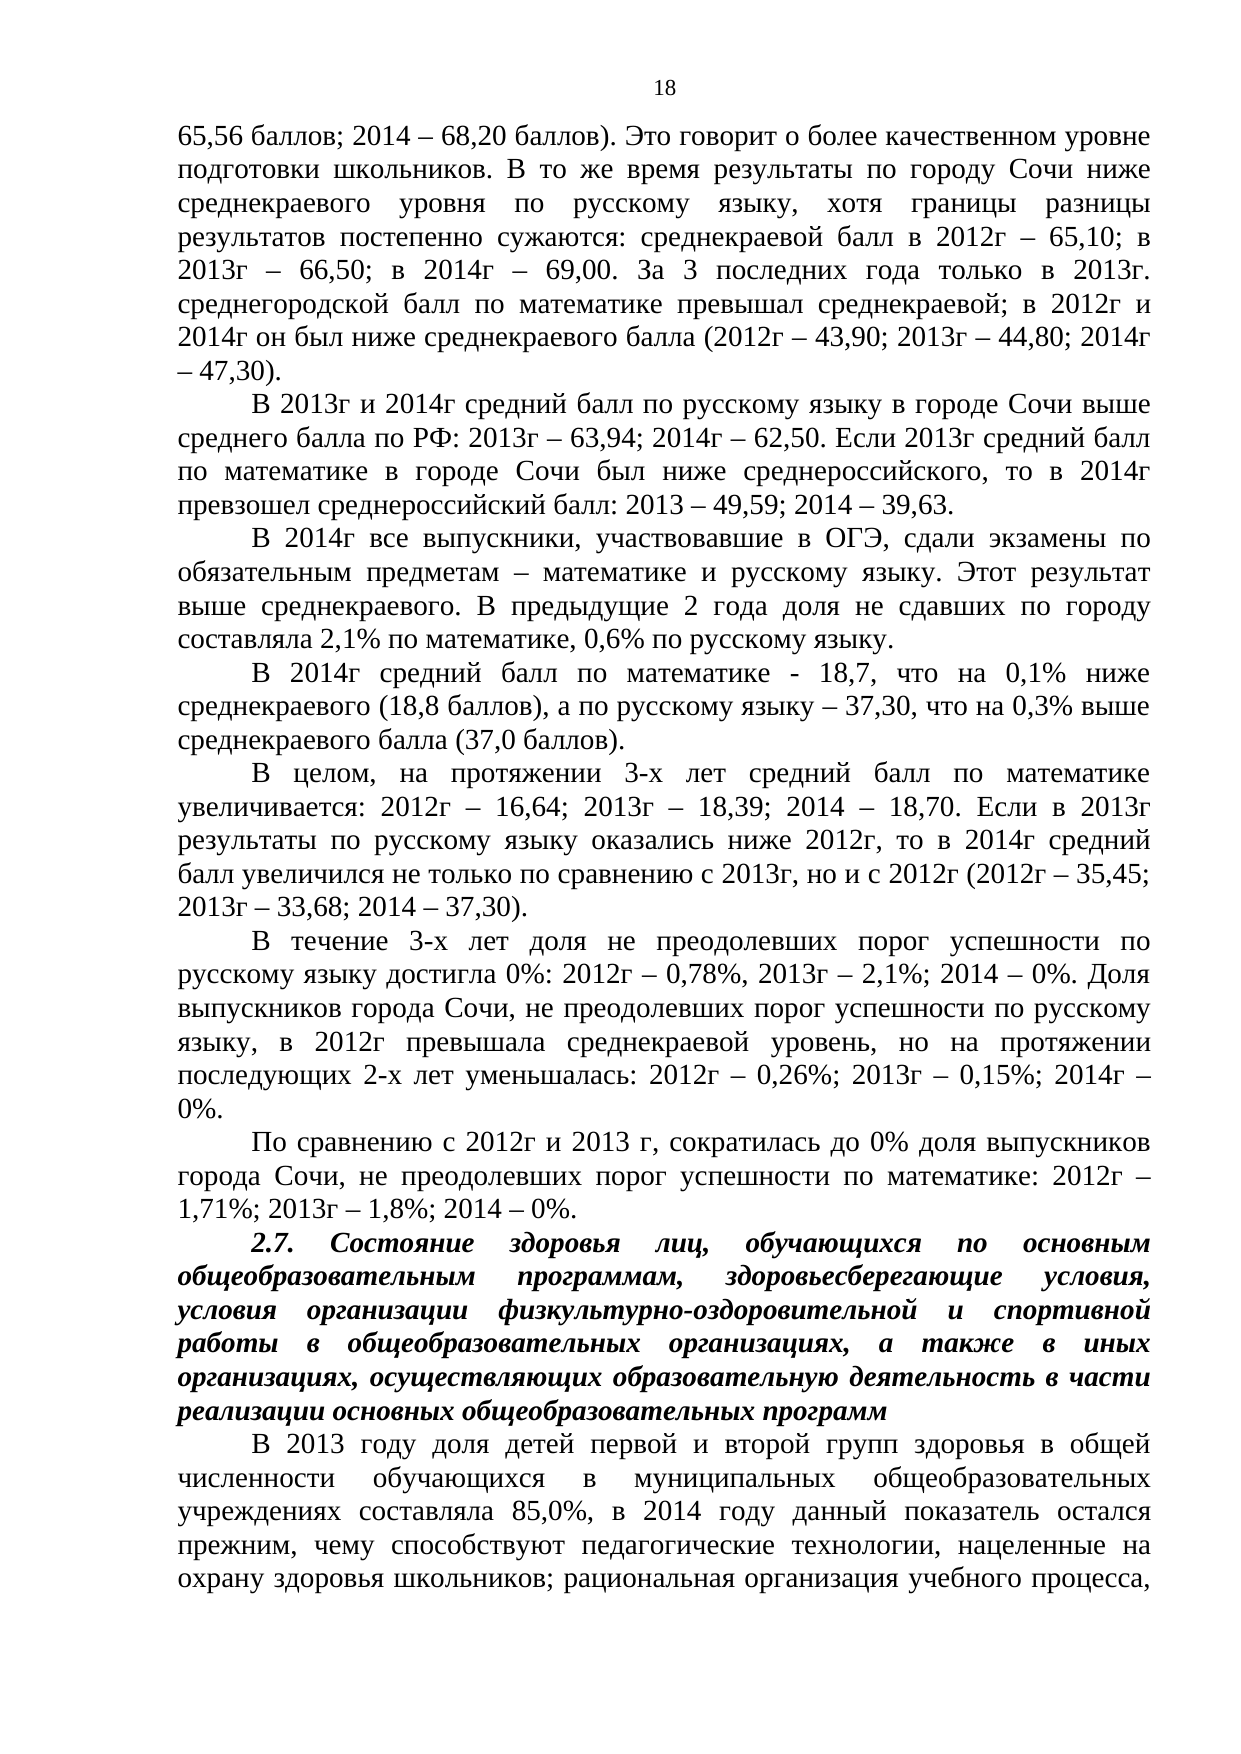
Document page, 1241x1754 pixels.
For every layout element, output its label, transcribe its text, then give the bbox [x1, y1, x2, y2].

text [177, 1426, 1152, 1594]
text 2.7. Состояние здоровья лиц, обучающихся по основным общеобразовательным программам, здоровьесберегающие условия, условия организации физкультурно-оздоровительной и спортивной работы в общеобразовательных организациях, а также в иных организациях, осуществляющих образовательную деятельность в части реализации основных общеобразовательных программ [177, 1225, 1152, 1426]
text В 2014г средний балл по математике - 18,7, что на 0,1% ниже среднекраевого (18,8 баллов), а по русскому языку – 37,30, что на 0,3% выше среднекраевого балла (37,0 баллов). [177, 655, 1152, 755]
text В 2013г и 2014г средний балл по русскому языку в городе Сочи выше среднего балла по РФ: 2013г – 63,94; 2014г – 62,50. Если 2013г средний балл по математике в городе Сочи был ниже среднероссийского, то в 2014г превзошел среднероссийский балл: 2013 – 49,59; 2014 – 39,63. [177, 386, 1152, 521]
text В целом, на протяжении 3-х лет средний балл по математике увеличивается: 2012г – 16,64; 2013г – 18,39; 2014 – 18,70. Если в 2013г результаты по русскому языку оказались ниже 2012г, то в 2014г средний балл увеличился не только по сравнению с 2013г, но и с 2012г (2012г – 35,45; 2013г – 33,68; 2014 – 37,30). [177, 755, 1152, 923]
text По сравнению с 2012г и 2013 г, сократилась до 0% доля выпускников города Сочи, не преодолевших порог успешности по математике: 2012г – 1,71%; 2013г – 1,8%; 2014 – 0%. [177, 1124, 1152, 1225]
text В течение 3-х лет доля не преодолевших порог успешности по русскому языку достигла 0%: 2012г – 0,78%, 2013г – 2,1%; 2014 – 0%. Доля выпускников города Сочи, не преодолевших порог успешности по русскому языку, в 2012г превышала среднекраевой уровень, но на протяжении последующих 2-х лет уменьшалась: 2012г – 0,26%; 2013г – 0,15%; 2014г – 0%. [177, 923, 1152, 1124]
text В 2014г все выпускники, участвовавшие в ОГЭ, сдали экзамены по обязательным предметам – математике и русскому языку. Этот результат выше среднекраевого. В предыдущие 2 года доля не сдавших по городу составляла 2,1% по математике, 0,6% по русскому языку. [177, 521, 1152, 655]
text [177, 118, 1152, 386]
